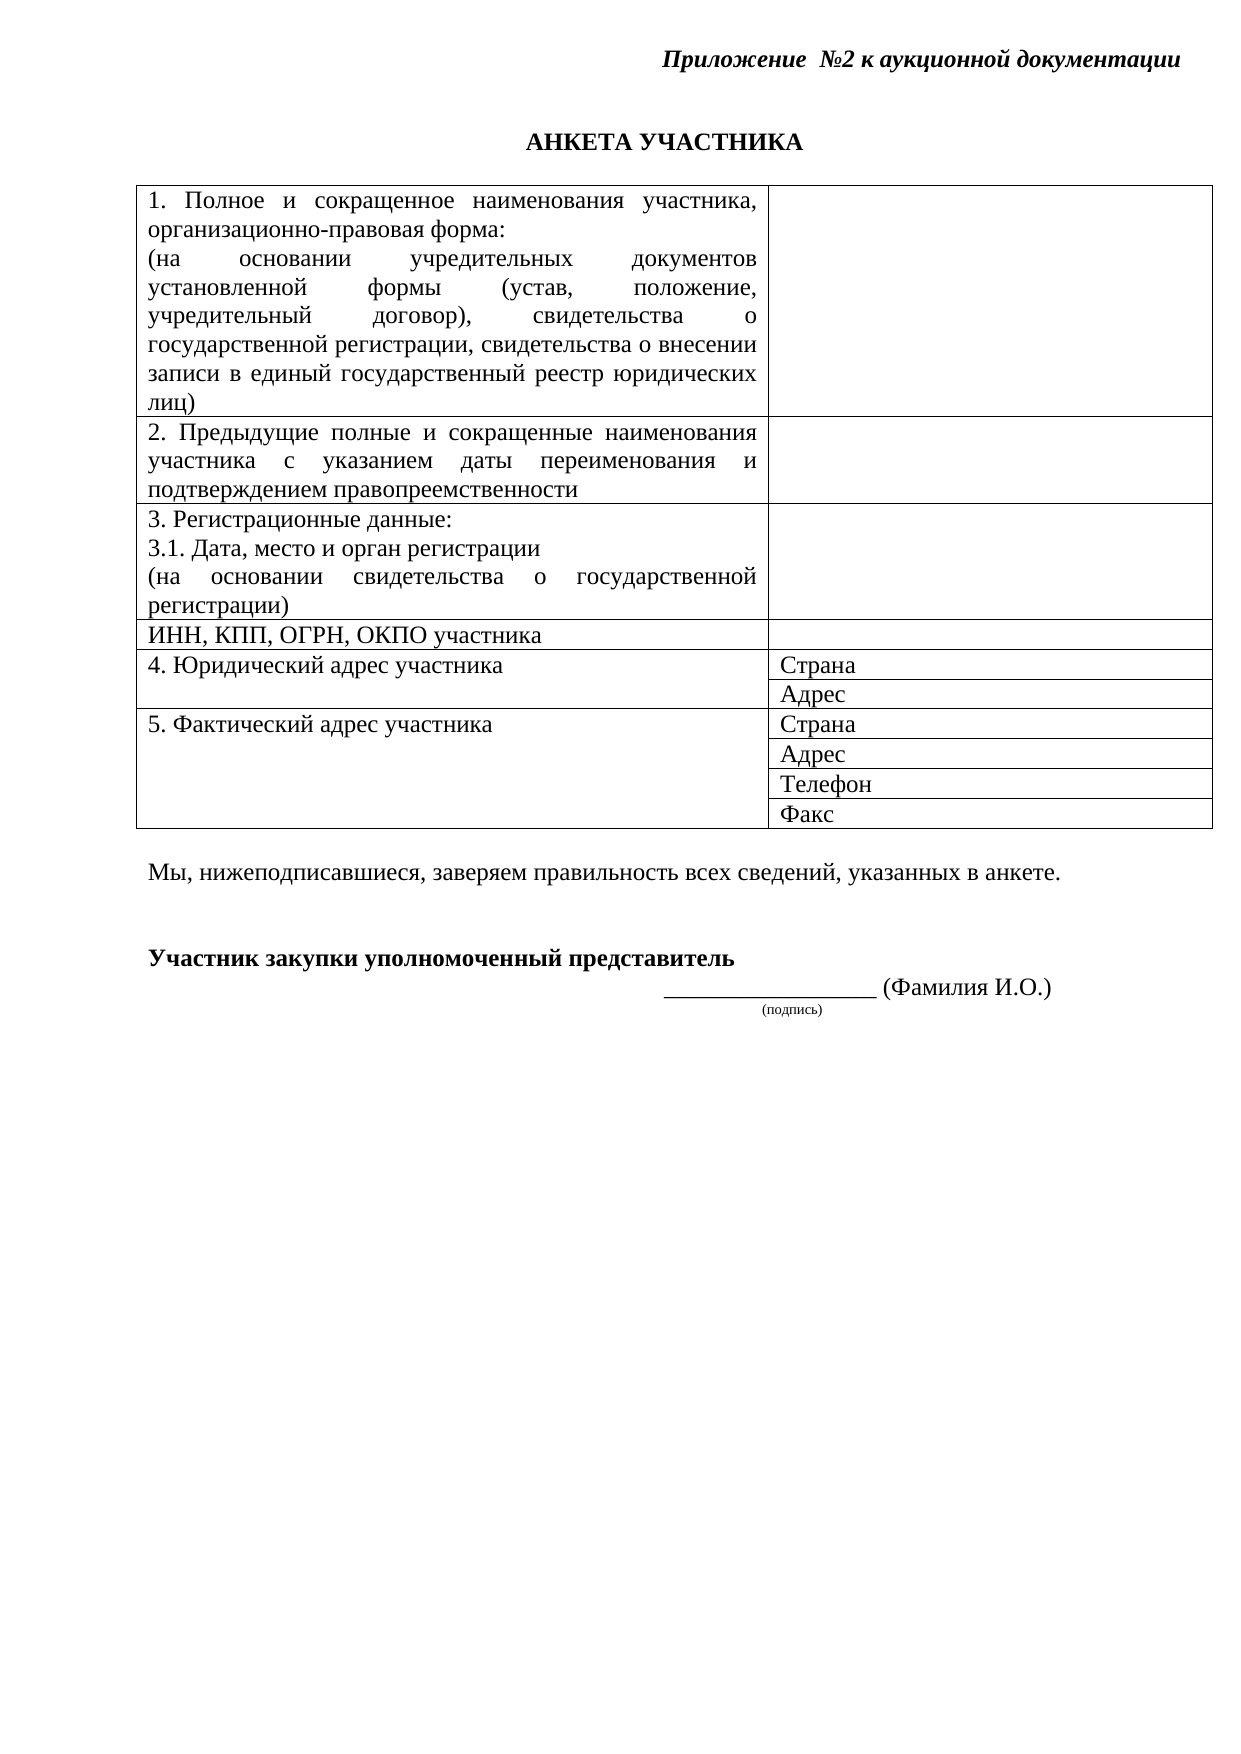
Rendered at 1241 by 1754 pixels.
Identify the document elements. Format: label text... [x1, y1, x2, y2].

table_header [769, 186, 1212, 416]
table_header 1. Полное и сокращенное наименования участника, организационно-правовая форма: (на основании учредительных документов установленной формы (устав, положение, учредительный договор), свидетельства о государственной регистрации, свидетельства о внесении записи в единый государственный реестр юридических лиц) [137, 186, 768, 416]
table_cell Факс [769, 799, 1212, 827]
text _________________ (Фамилия И.О.) [590, 972, 1181, 1001]
table_cell [769, 620, 1212, 649]
table_cell 4. Юридический адрес участника [137, 650, 768, 708]
table_cell [769, 417, 1212, 503]
table_cell Адрес [769, 680, 1212, 708]
text Мы, нижеподписавшиеся, заверяем правильность всех сведений, указанных в анкете. [148, 857, 1181, 886]
text Приложение №2 к аукционной документации [148, 44, 1181, 73]
table_cell Телефон [769, 769, 1212, 798]
text АНКЕТА УЧАСТНИКА [148, 127, 1181, 156]
table_cell Страна [769, 709, 1212, 738]
table_cell 3. Регистрационные данные: 3.1. Дата, место и орган регистрации (на основании свидетельства о государственной регистрации) [137, 504, 768, 619]
table_cell 5. Фактический адрес участника [137, 709, 768, 827]
table_cell 2. Предыдущие полные и сокращенные наименования участника с указанием даты переименования и подтверждением правопреемственности [137, 417, 768, 503]
text Участник закупки уполномоченный представитель [148, 943, 1181, 972]
table_cell ИНН, КПП, ОГРН, ОКПО участника [137, 620, 768, 649]
table_cell Адрес [769, 739, 1212, 768]
table_cell Страна [769, 650, 1212, 678]
text (подпись) [148, 1001, 1181, 1030]
table_cell [769, 504, 1212, 619]
